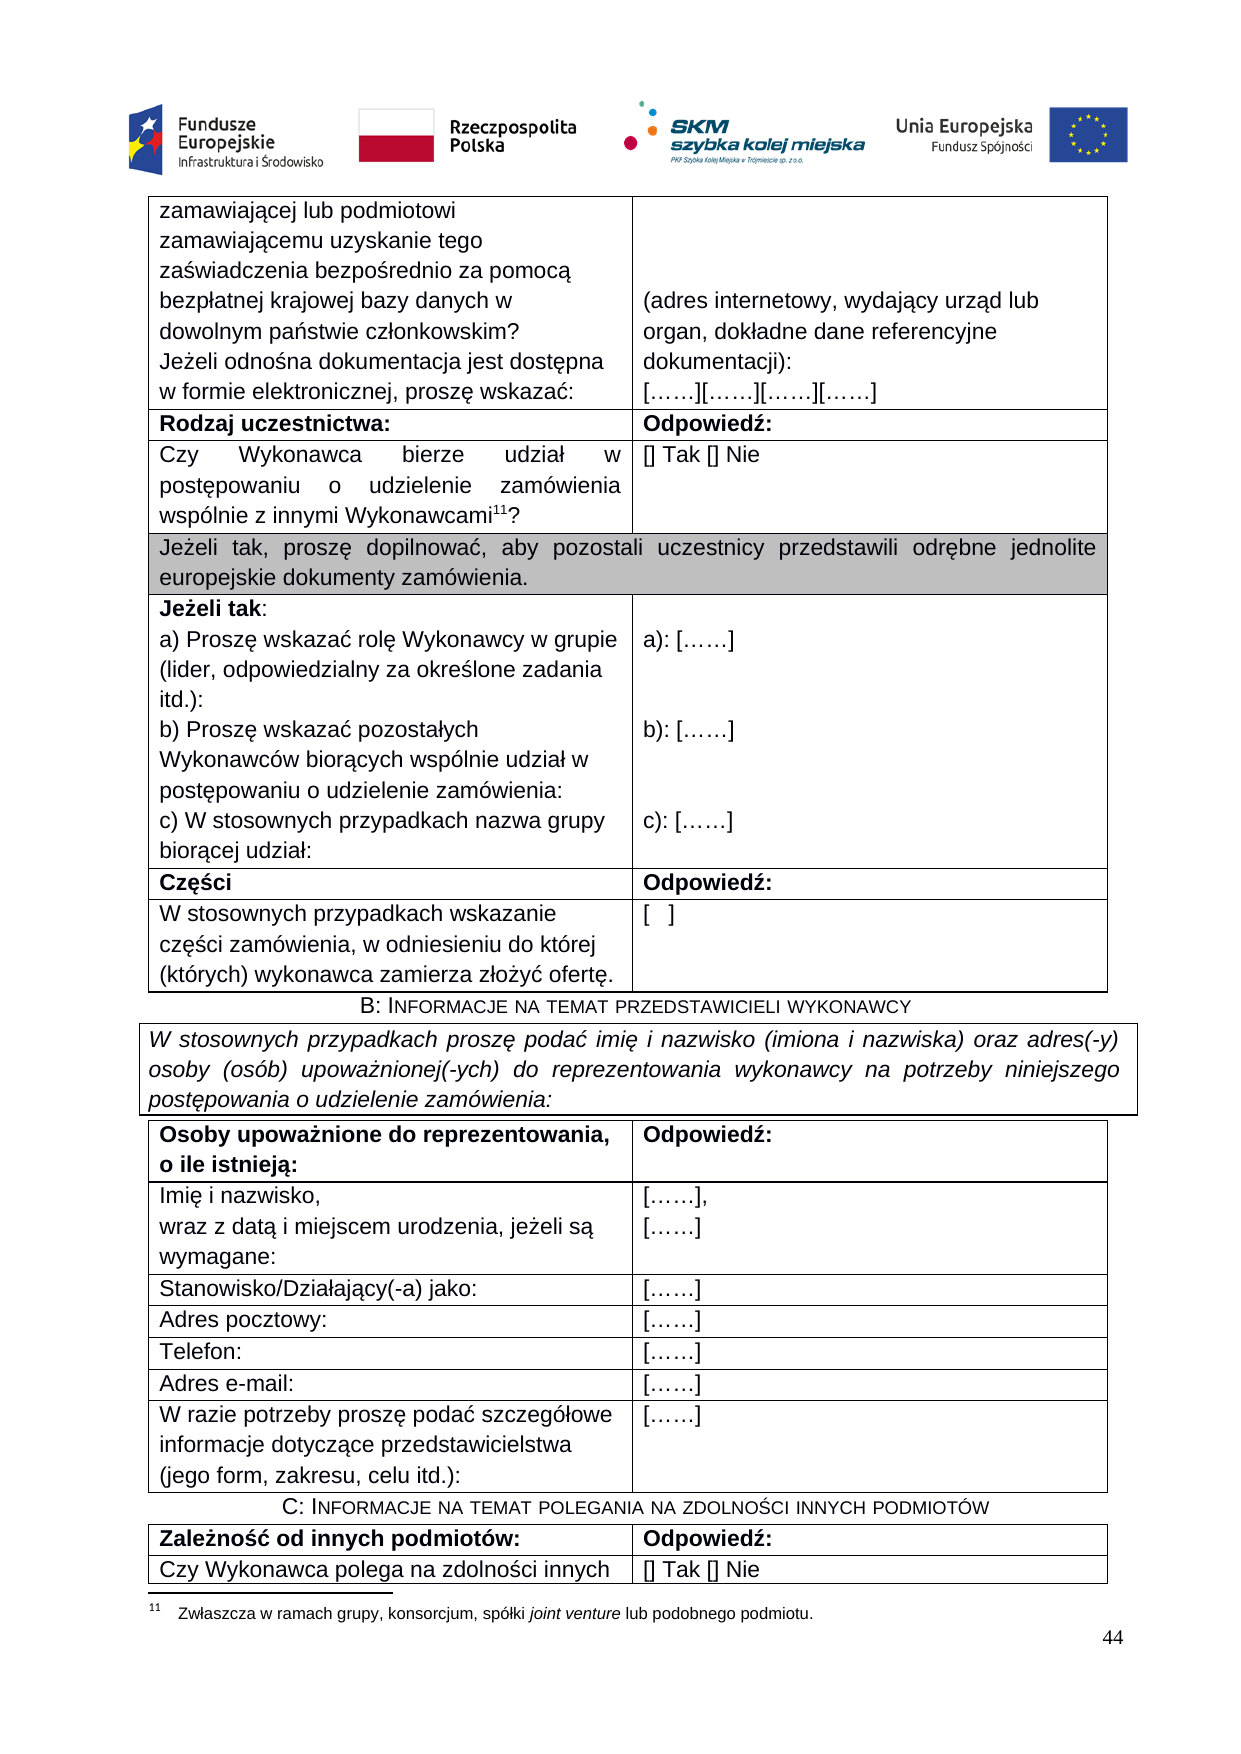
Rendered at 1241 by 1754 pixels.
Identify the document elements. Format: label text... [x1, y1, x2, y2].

table_cell [……] [633, 1338, 1107, 1368]
table_cell [……] [633, 1401, 1107, 1492]
text C: Informacje na temat polegania na zdolności innych podmiotów [148, 1493, 1122, 1519]
table_cell [ ] [633, 900, 1107, 991]
table_cell Czy Wykonawca bierze udział w postępowaniu o udzielenie zamówienia wspólnie z innymi Wykonawcami? [149, 441, 632, 532]
table_cell Odpowiedź: [633, 410, 1107, 440]
text W stosownych przypadkach proszę podać imię i nazwisko (imiona i nazwiska) oraz adres(-y) osoby (osób) upoważnionej(-ych) do reprezentowania wykonawcy na potrzeby niniejszego postępowania o udzielenie zamówienia: [140, 1024, 1137, 1114]
table_cell Odpowiedź: [633, 869, 1107, 899]
table_cell [] Tak [] Nie [633, 441, 1107, 532]
picture [118, 73, 1144, 196]
table_cell [……] [633, 1275, 1107, 1305]
table_cell Imię i nazwisko, wraz z datą i miejscem urodzenia, jeżeli są wymagane: [149, 1183, 632, 1273]
table_cell Telefon: [149, 1338, 632, 1368]
table_cell [] Tak [] Nie [633, 1556, 1107, 1582]
table_header Zależność od innych podmiotów: [149, 1525, 632, 1555]
table_cell Jeżeli tak, proszę dopilnować, aby pozostali uczestnicy przedstawili odrębne jednolite europejskie dokumenty zamówienia. [149, 534, 1107, 594]
table_cell [……], [……] [633, 1183, 1107, 1273]
table_cell a): [……] b): [……] c): [……] [633, 595, 1107, 868]
table_cell W razie potrzeby proszę podać szczegółowe informacje dotyczące przedstawicielstwa (jego form, zakresu, celu itd.): [149, 1401, 632, 1492]
table_header Odpowiedź: [633, 1525, 1107, 1555]
table_header Osoby upoważnione do reprezentowania, o ile istnieją: [149, 1121, 632, 1181]
table_cell Części [149, 869, 632, 899]
table_cell Stanowisko/Działający(-a) jako: [149, 1275, 632, 1305]
text B: Informacje na temat przedstawicieli wykonawcy [148, 992, 1122, 1019]
table_cell Adres pocztowy: [149, 1306, 632, 1337]
table_cell Rodzaj uczestnictwa: [149, 410, 632, 440]
table_cell [……] [633, 1370, 1107, 1400]
table_cell [……] [633, 1306, 1107, 1337]
table_header Odpowiedź: [633, 1121, 1107, 1181]
table_cell Jeżeli tak: a) Proszę wskazać rolę Wykonawcy w grupie (lider, odpowiedzialny za określone zadania itd.): b) Proszę wskazać pozostałych Wykonawców biorących wspólnie udział w postępowaniu o udzielenie zamówienia: c) W stosownych przypadkach nazwa grupy biorącej udział: [149, 595, 632, 868]
table_cell W stosownych przypadkach wskazanie części zamówienia, w odniesieniu do której (których) wykonawca zamierza złożyć ofertę. [149, 900, 632, 991]
table_cell Adres e-mail: [149, 1370, 632, 1400]
